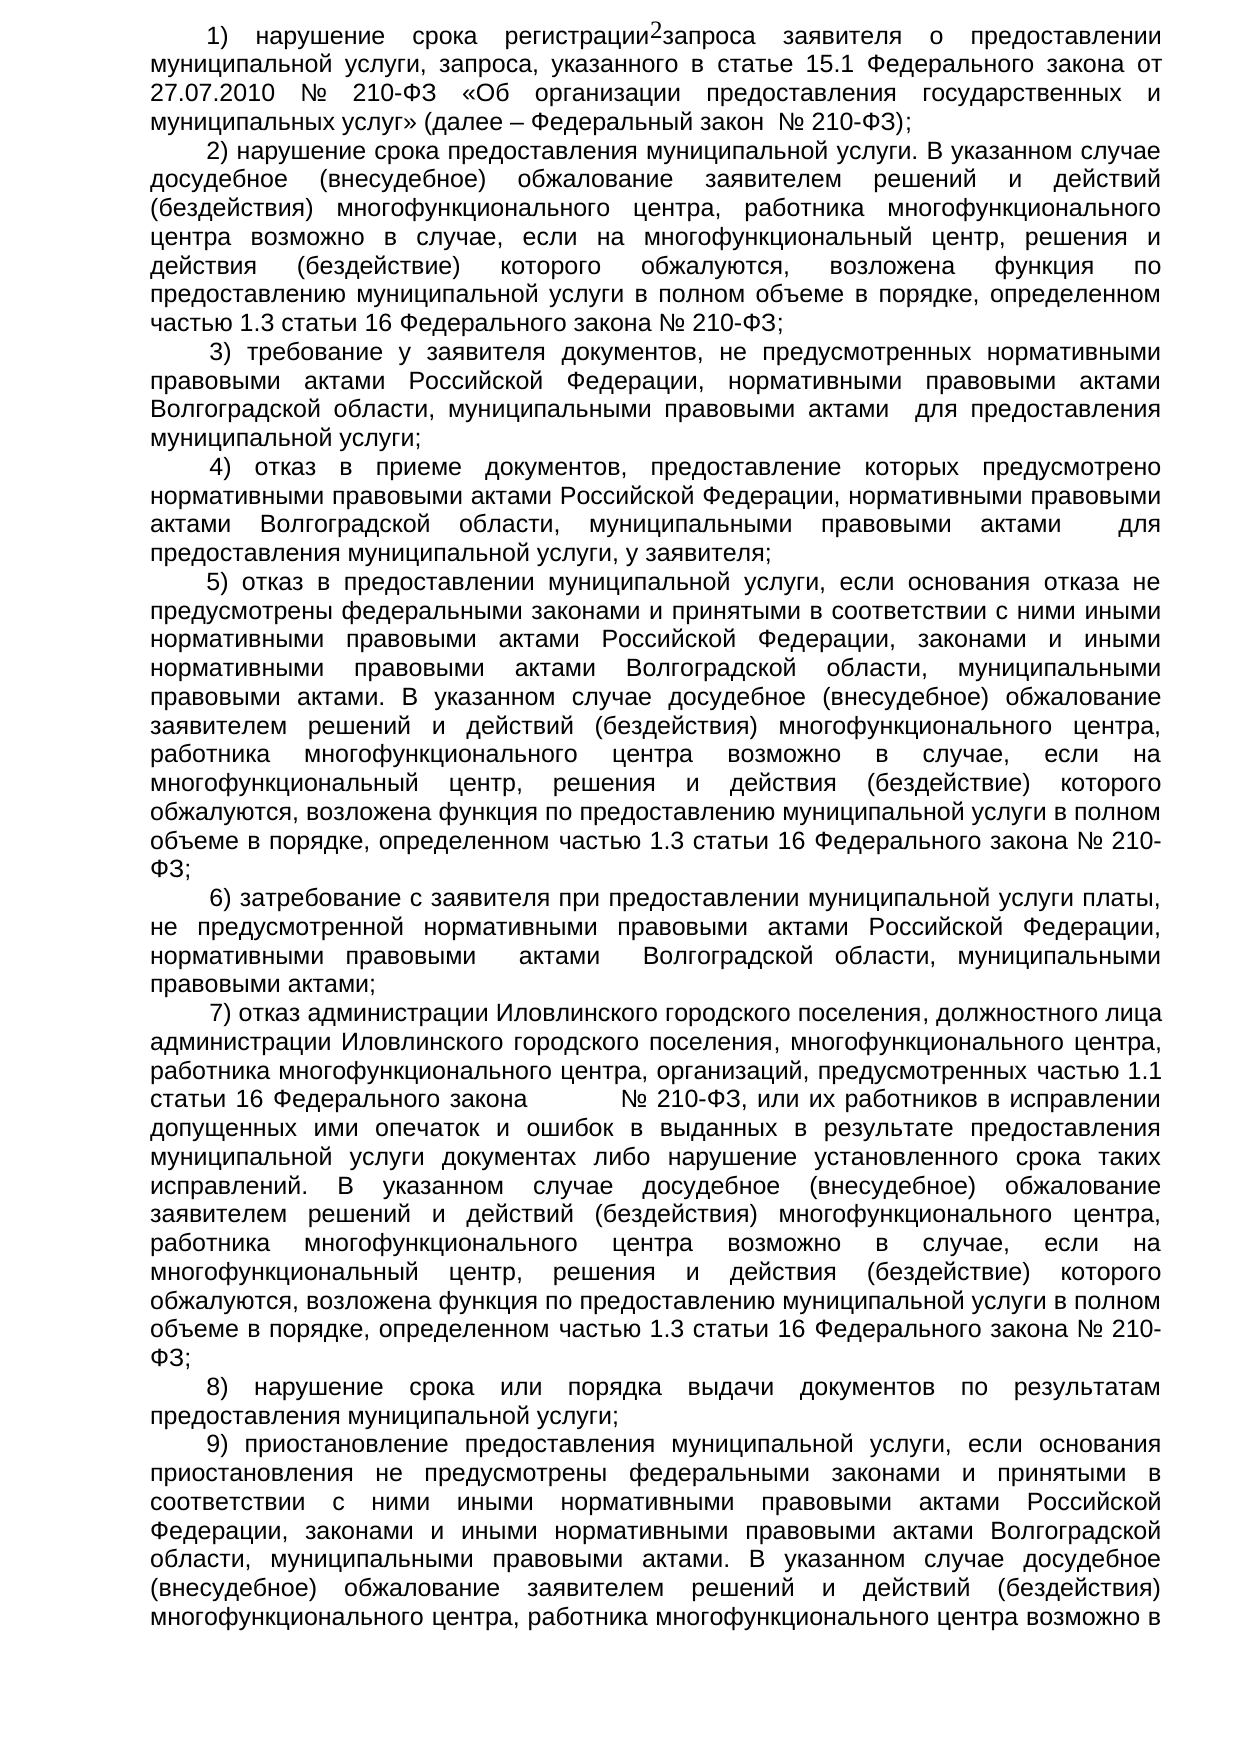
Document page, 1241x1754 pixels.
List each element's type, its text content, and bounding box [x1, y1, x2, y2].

text 6) затребование с заявителя при предоставлении муниципальной услуги платы, не предусмотренной нормативными правовыми актами Российской Федерации, нормативными правовыми актами Волгоградской области, муниципальными правовыми актами; [150, 883, 1162, 998]
text 1) нарушение срока регистрации запроса заявителя о предоставлении муниципальной услуги, запроса, указанного в статье 15.1 Федерального закона от 27.07.2010 № 210-ФЗ «Об организации предоставления государственных и муниципальных услуг» (далее – Федеральный закон № 210-ФЗ); [150, 21, 1162, 136]
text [150, 1429, 1162, 1631]
text 3) требование у заявителя документов, не предусмотренных нормативными правовыми актами Российской Федерации, нормативными правовыми актами Волгоградской области, муниципальными правовыми актами для предоставления муниципальной услуги; [150, 337, 1162, 452]
text 5) отказ в предоставлении муниципальной услуги, если основания отказа не предусмотрены федеральными законами и принятыми в соответствии с ними иными нормативными правовыми актами Российской Федерации, законами и иными нормативными правовыми актами Волгоградской области, муниципальными правовыми актами. В указанном случае досудебное (внесудебное) обжалование заявителем решений и действий (бездействия) многофункционального центра, работника многофункционального центра возможно в случае, если на многофункциональный центр, решения и действия (бездействие) которого обжалуются, возложена функция по предоставлению муниципальной услуги в полном объеме в порядке, определенном частью 1.3 статьи 16 Федерального закона № 210-ФЗ; [150, 567, 1162, 883]
text 4) отказ в приеме документов, предоставление которых предусмотрено нормативными правовыми актами Российской Федерации, нормативными правовыми актами Волгоградской области, муниципальными правовыми актами для предоставления муниципальной услуги, у заявителя; [150, 452, 1162, 567]
text 2) нарушение срока предоставления муниципальной услуги. В указанном случае досудебное (внесудебное) обжалование заявителем решений и действий (бездействия) многофункционального центра, работника многофункционального центра возможно в случае, если на многофункциональный центр, решения и действия (бездействие) которого обжалуются, возложена функция по предоставлению муниципальной услуги в полном объеме в порядке, определенном частью 1.3 статьи 16 Федерального закона № 210-ФЗ; [150, 136, 1162, 337]
text 7) отказ администрации Иловлинского городского поселения, должностного лица администрации Иловлинского городского поселения, многофункционального центра, работника многофункционального центра, организаций, предусмотренных частью 1.1 статьи 16 Федерального закона № 210-ФЗ, или их работников в исправлении допущенных ими опечаток и ошибок в выданных в результате предоставления муниципальной услуги документах либо нарушение установленного срока таких исправлений. В указанном случае досудебное (внесудебное) обжалование заявителем решений и действий (бездействия) многофункционального центра, работника многофункционального центра возможно в случае, если на многофункциональный центр, решения и действия (бездействие) которого обжалуются, возложена функция по предоставлению муниципальной услуги в полном объеме в порядке, определенном частью 1.3 статьи 16 Федерального закона № 210-ФЗ; [150, 998, 1162, 1372]
text 8) нарушение срока или порядка выдачи документов по результатам предоставления муниципальной услуги; [150, 1372, 1162, 1429]
